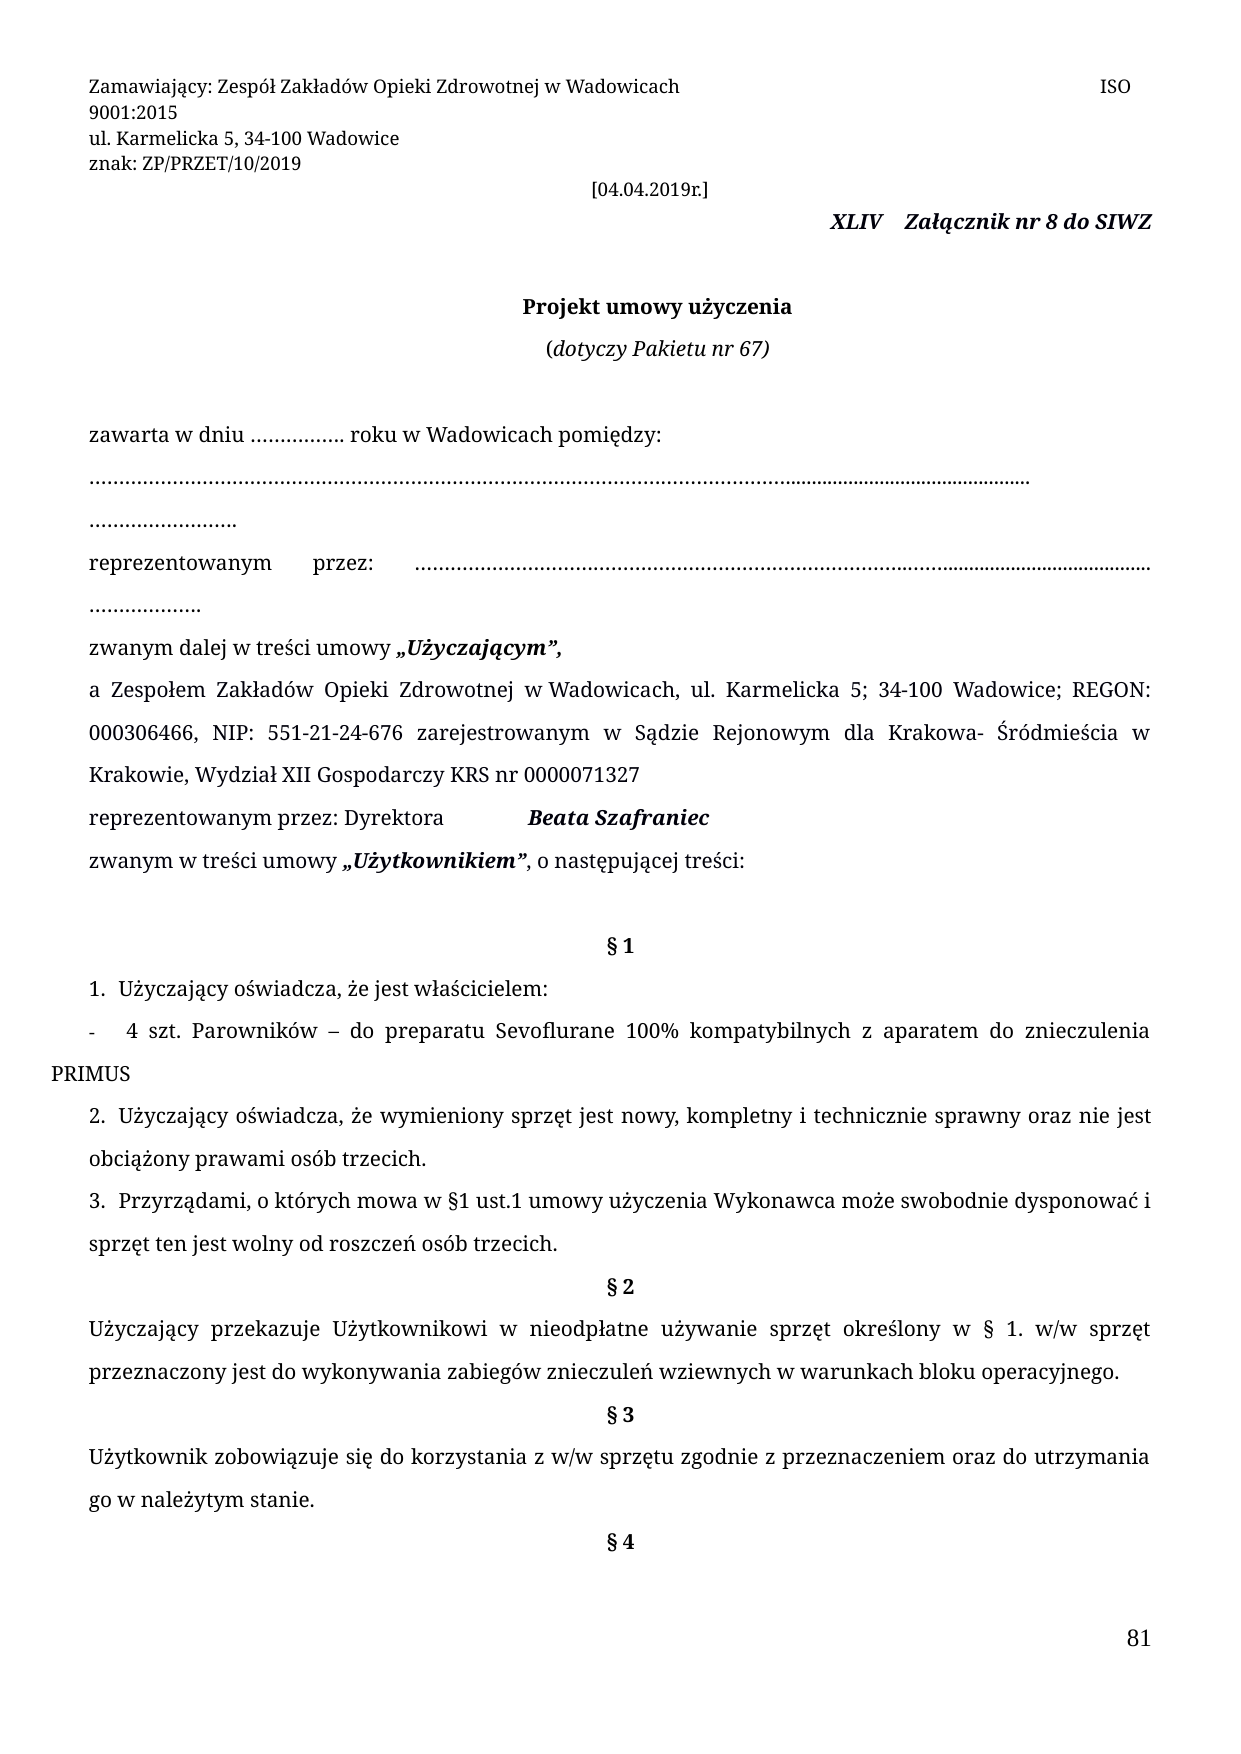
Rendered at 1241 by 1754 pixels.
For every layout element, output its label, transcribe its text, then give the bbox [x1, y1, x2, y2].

list (dotyczy Pakietu nr 67) [164, 334, 1152, 363]
subtitle Załącznik nr 8 do SIWZ [89, 207, 1152, 235]
text § 4 [89, 1527, 1152, 1556]
text a Zespołem Zakładów Opieki Zdrowotnej w Wadowicach, ul. Karmelicka 5; 34-100 Wadowice; REGON: 000306466, NIP: 551-21-24-676 zarejestrowanym w Sądzie Rejonowym dla Krakowa- Śródmieścia w Krakowie, Wydział XII Gospodarczy KRS nr 0000071327 [89, 675, 1152, 789]
text zwanym dalej w treści umowy „Użyczającym”, [89, 633, 1152, 661]
text reprezentowanym przez: Dyrektora Beata Szafraniec [89, 803, 1152, 832]
text § 1 [89, 931, 1152, 959]
text ………………………………………………………………………………………………………...............................................……………………. [89, 462, 1152, 533]
text § 3 [89, 1400, 1152, 1428]
text Użyczający przekazuje Użytkownikowi w nieodpłatne używanie sprzęt określony w § 1. w/w sprzęt przeznaczony jest do wykonywania zabiegów znieczuleń wziewnych w warunkach bloku operacyjnego. [89, 1314, 1152, 1386]
list Przyrządami, o których mowa w §1 ust.1 umowy użyczenia Wykonawca może swobodnie dysponować i sprzęt ten jest wolny od roszczeń osób trzecich. [89, 1187, 1152, 1258]
list Użyczający oświadcza, że jest właścicielem: [89, 974, 1152, 1002]
text Użytkownik zobowiązuje się do korzystania z w/w sprzętu zgodnie z przeznaczeniem oraz do utrzymania go w należytym stanie. [89, 1442, 1152, 1513]
list 4 szt. Parowników – do preparatu Sevoflurane 100% kompatybilnych z aparatem do znieczulenia PRIMUS [51, 1016, 1152, 1087]
list Projekt umowy użyczenia [164, 292, 1152, 320]
text § 2 [89, 1272, 1152, 1300]
text zawarta w dniu ……………. roku w Wadowicach pomiędzy: [89, 420, 1152, 448]
text reprezentowanym przez: ………………………………………………………………………..……........................................………………. [89, 548, 1152, 619]
text zwanym w treści umowy „Użytkownikiem”, o następującej treści: [89, 846, 1152, 874]
list Użyczający oświadcza, że wymieniony sprzęt jest nowy, kompletny i technicznie sprawny oraz nie jest obciążony prawami osób trzecich. [89, 1101, 1152, 1172]
